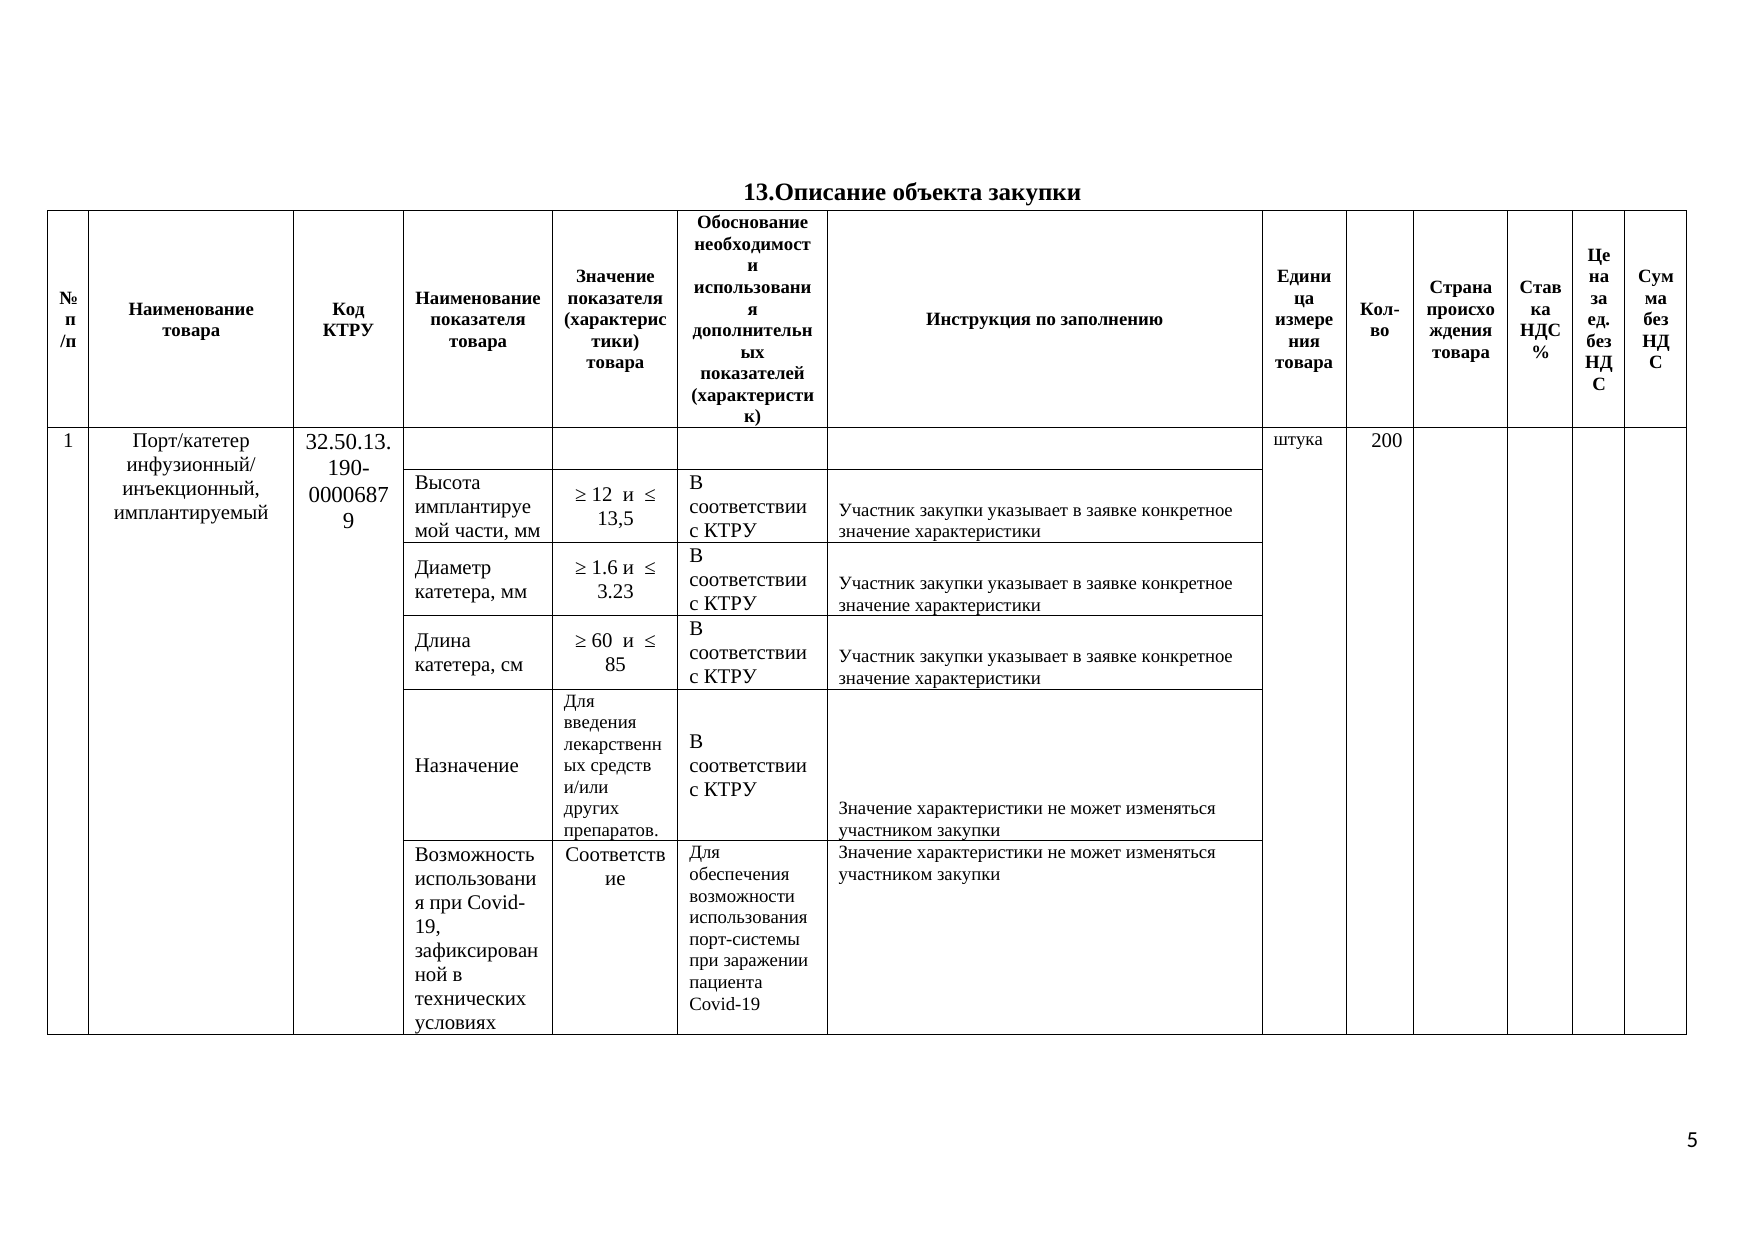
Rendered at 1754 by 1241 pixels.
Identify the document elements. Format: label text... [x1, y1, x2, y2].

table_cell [828, 841, 1262, 1034]
table_header Инструкция по заполнению [828, 211, 1262, 427]
table_cell Назначение [404, 690, 552, 840]
table_cell Для обеспечения возможности использования порт-системы при заражении пациента Сovid-19 [678, 841, 827, 1034]
table_cell ≥ 12 и ≤ 13,5 [553, 470, 677, 542]
table_cell [553, 428, 677, 469]
table_cell Диаметр катетера, мм [404, 543, 552, 615]
table_cell [1573, 428, 1624, 1034]
table_header Код КТРУ [294, 211, 403, 427]
table_cell Длина катетера, см [404, 616, 552, 688]
table_cell Участник закупки указывает в заявке конкретное значение характеристики [828, 543, 1262, 615]
table_cell В соответствии с КТРУ [678, 543, 827, 615]
table_header № п/п [48, 211, 88, 427]
table_header Единица измерения товара [1263, 211, 1346, 427]
table_cell [1414, 428, 1507, 1034]
table_header Обоснование необходимости использования дополнительных показателей (характеристик) [678, 211, 827, 427]
table_header Наименование товара [89, 211, 293, 427]
table_cell 200 [1347, 428, 1413, 1034]
table_cell В соответствии с КТРУ [678, 690, 827, 840]
table_cell Соответствие [553, 841, 677, 1034]
table_cell штука [1263, 428, 1346, 1034]
table_cell ≥ 1.6 и ≤ 3.23 [553, 543, 677, 615]
table_cell ≥ 60 и ≤ 85 [553, 616, 677, 688]
table_header Кол-во [1347, 211, 1413, 427]
table_cell Высота имплантируемой части, мм [404, 470, 552, 542]
table_cell Участник закупки указывает в заявке конкретное значение характеристики [828, 616, 1262, 688]
table_cell Участник закупки указывает в заявке конкретное значение характеристики [828, 470, 1262, 542]
table_cell [1508, 428, 1572, 1034]
table_cell [828, 428, 1262, 469]
table_cell [1625, 428, 1686, 1034]
table_header Наименование показателя товара [404, 211, 552, 427]
table_cell [404, 428, 552, 469]
table_header Страна происхождения товара [1414, 211, 1507, 427]
table_cell Для введения лекарственных средств и/или других препаратов. [553, 690, 677, 840]
table_cell Значение характеристики не может изменяться участником закупки [828, 690, 1262, 840]
table_cell Возможность использования при Сovid-19, зафиксированной в технических условиях [404, 841, 552, 1034]
table_header Значение показателя (характеристики) товара [553, 211, 677, 427]
table_cell 32.50.13.190-00006879 [294, 428, 403, 1034]
table_header Ставка НДС% [1508, 211, 1572, 427]
table_header Сумма без НДС [1625, 211, 1686, 427]
table_cell 1 [48, 428, 88, 1034]
table_cell В соответствии с КТРУ [678, 616, 827, 688]
list 13.Описание объекта закупки [126, 177, 1698, 206]
table_cell Порт/катетер инфузионный/ инъекционный, имплантируемый [89, 428, 293, 1034]
table_cell [678, 428, 827, 469]
table_cell В соответствии с КТРУ [678, 470, 827, 542]
table_header Цена за ед. без НДС [1573, 211, 1624, 427]
